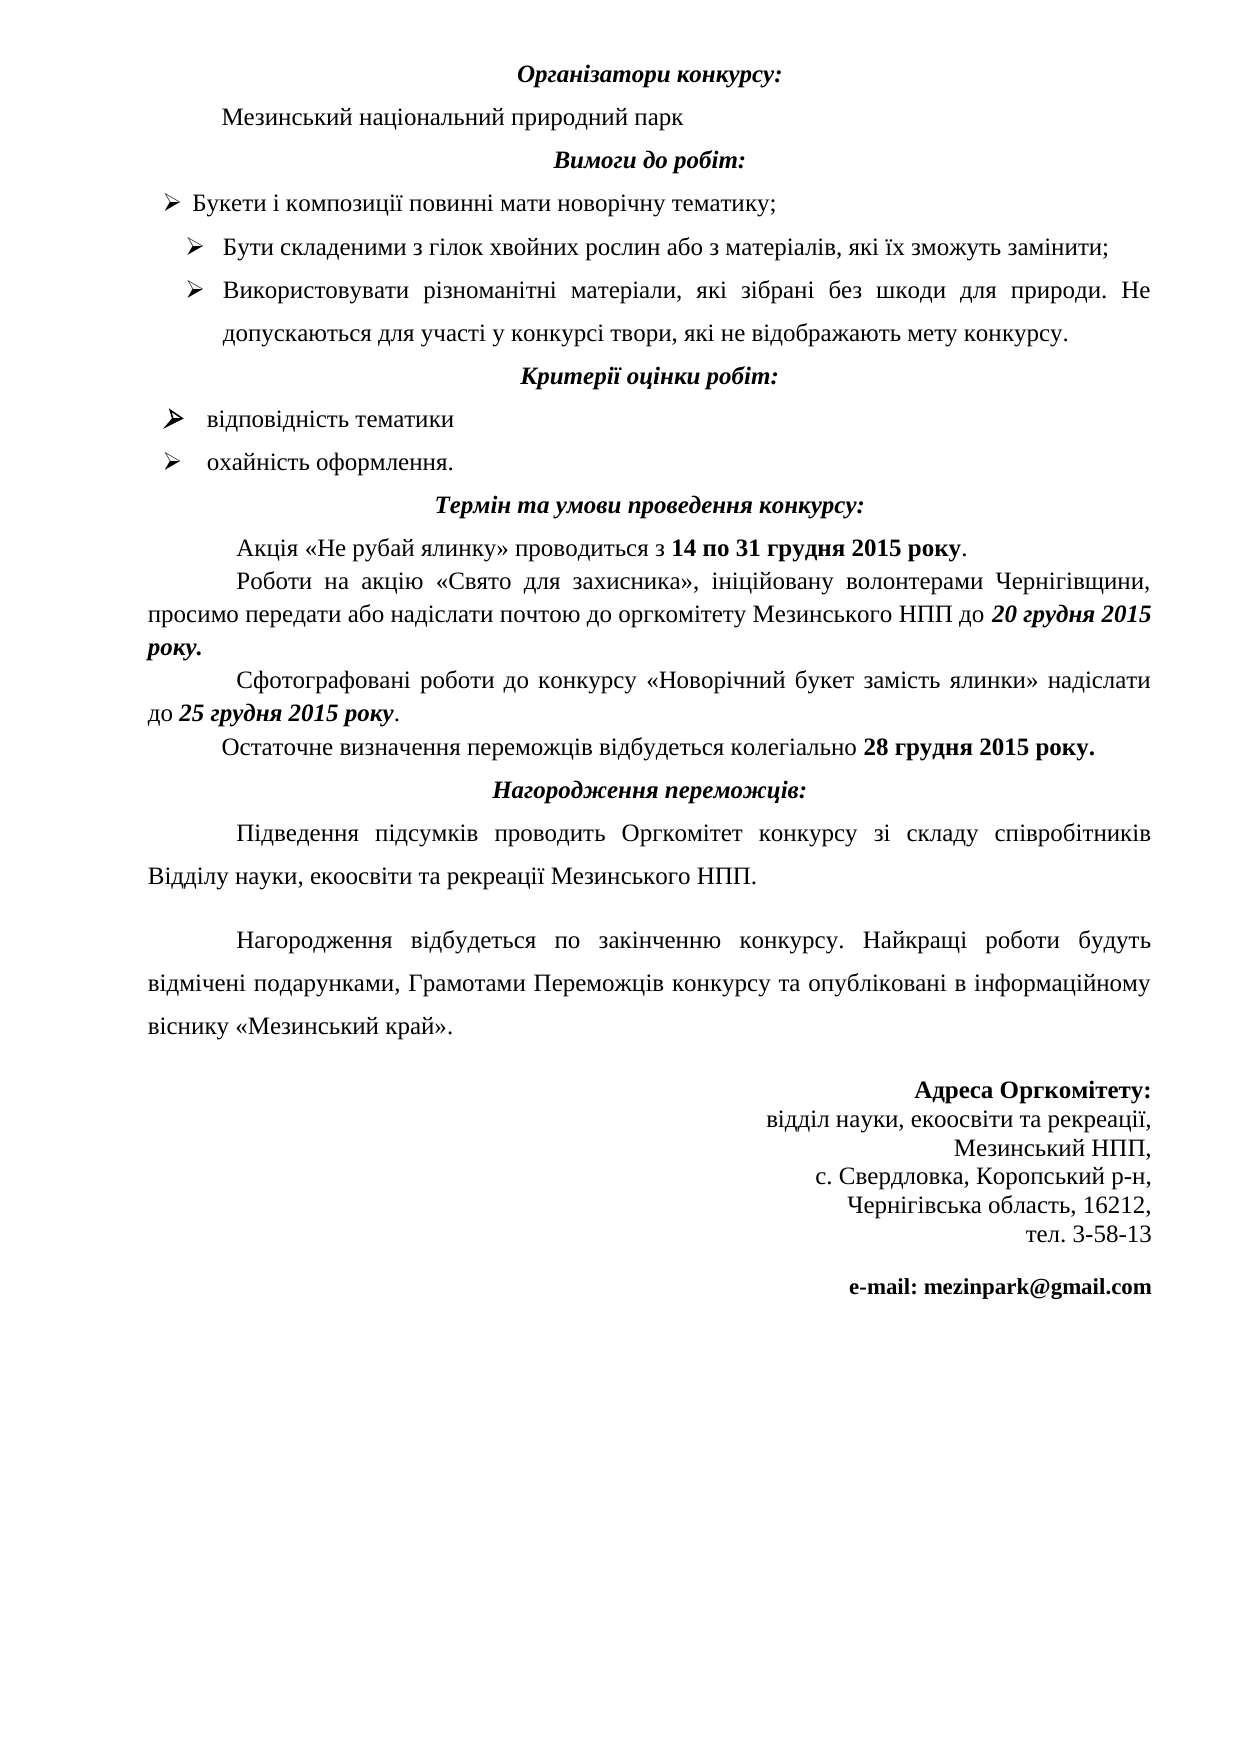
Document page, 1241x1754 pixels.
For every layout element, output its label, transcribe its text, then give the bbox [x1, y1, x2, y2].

text Акція «Не рубай ялинку» проводиться з 14 по 31 грудня 2015 року. [148, 533, 1152, 562]
text Остаточне визначення переможців відбудеться колегіально 28 грудня 2015 року. [148, 732, 1152, 760]
text Нагородження переможців: [148, 775, 1152, 803]
text Організатори конкурсу: [148, 59, 1152, 88]
list відповідність тематики [162, 404, 1152, 433]
text відділ науки, екоосвіти та рекреації, [148, 1104, 1152, 1133]
list Букети і композиції повинні мати новорічну тематику; [162, 188, 1152, 217]
text Чернігівська область, 16212, [148, 1190, 1152, 1219]
list Використовувати різноманітні матеріали, які зібрані без шкоди для природи. Не допускаються для участі у конкурсі твори, які не відображають мету конкурсу. [185, 275, 1152, 347]
text тел. 3-58-13 [148, 1219, 1152, 1248]
text Роботи на акцію «Свято для захисника», ініційовану волонтерами Чернігівщини, просимо передати або надіслати почтою до оргкомітету Мезинського НПП до 20 грудня 2015 року. [148, 566, 1152, 661]
text Адреса Оргкомітету: [148, 1075, 1152, 1104]
text Нагородження відбудеться по закінченню конкурсу. Найкращі роботи будуть відмічені подарунками, Грамотами Переможців конкурсу та опубліковані в інформаційному віснику «Мезинський край». [148, 925, 1152, 1040]
text Термін та умови проведення конкурсу: [148, 490, 1152, 519]
list Бути складеними з гілок хвойних рослин або з матеріалів, які їх зможуть замінити; [185, 232, 1152, 260]
text Підведення підсумків проводить Оргкомітет конкурсу зі складу співробітників Відділу науки, екоосвіти та рекреації Мезинського НПП. [148, 818, 1152, 890]
text e-mail: mezinpark@gmail.com [148, 1273, 1152, 1299]
text Мезинський НПП, [148, 1133, 1152, 1161]
text Мезинський національний природний парк [148, 102, 1152, 131]
list охайність оформлення. [162, 447, 1152, 476]
text Вимоги до робіт: [148, 145, 1152, 174]
text с. Свердловка, Коропський р-н, [148, 1161, 1152, 1190]
text Сфотографовані роботи до конкурсу «Новорічний букет замість ялинки» надіслати до 25 грудня 2015 року. [148, 666, 1152, 727]
text Критерії оцінки робіт: [148, 361, 1152, 390]
